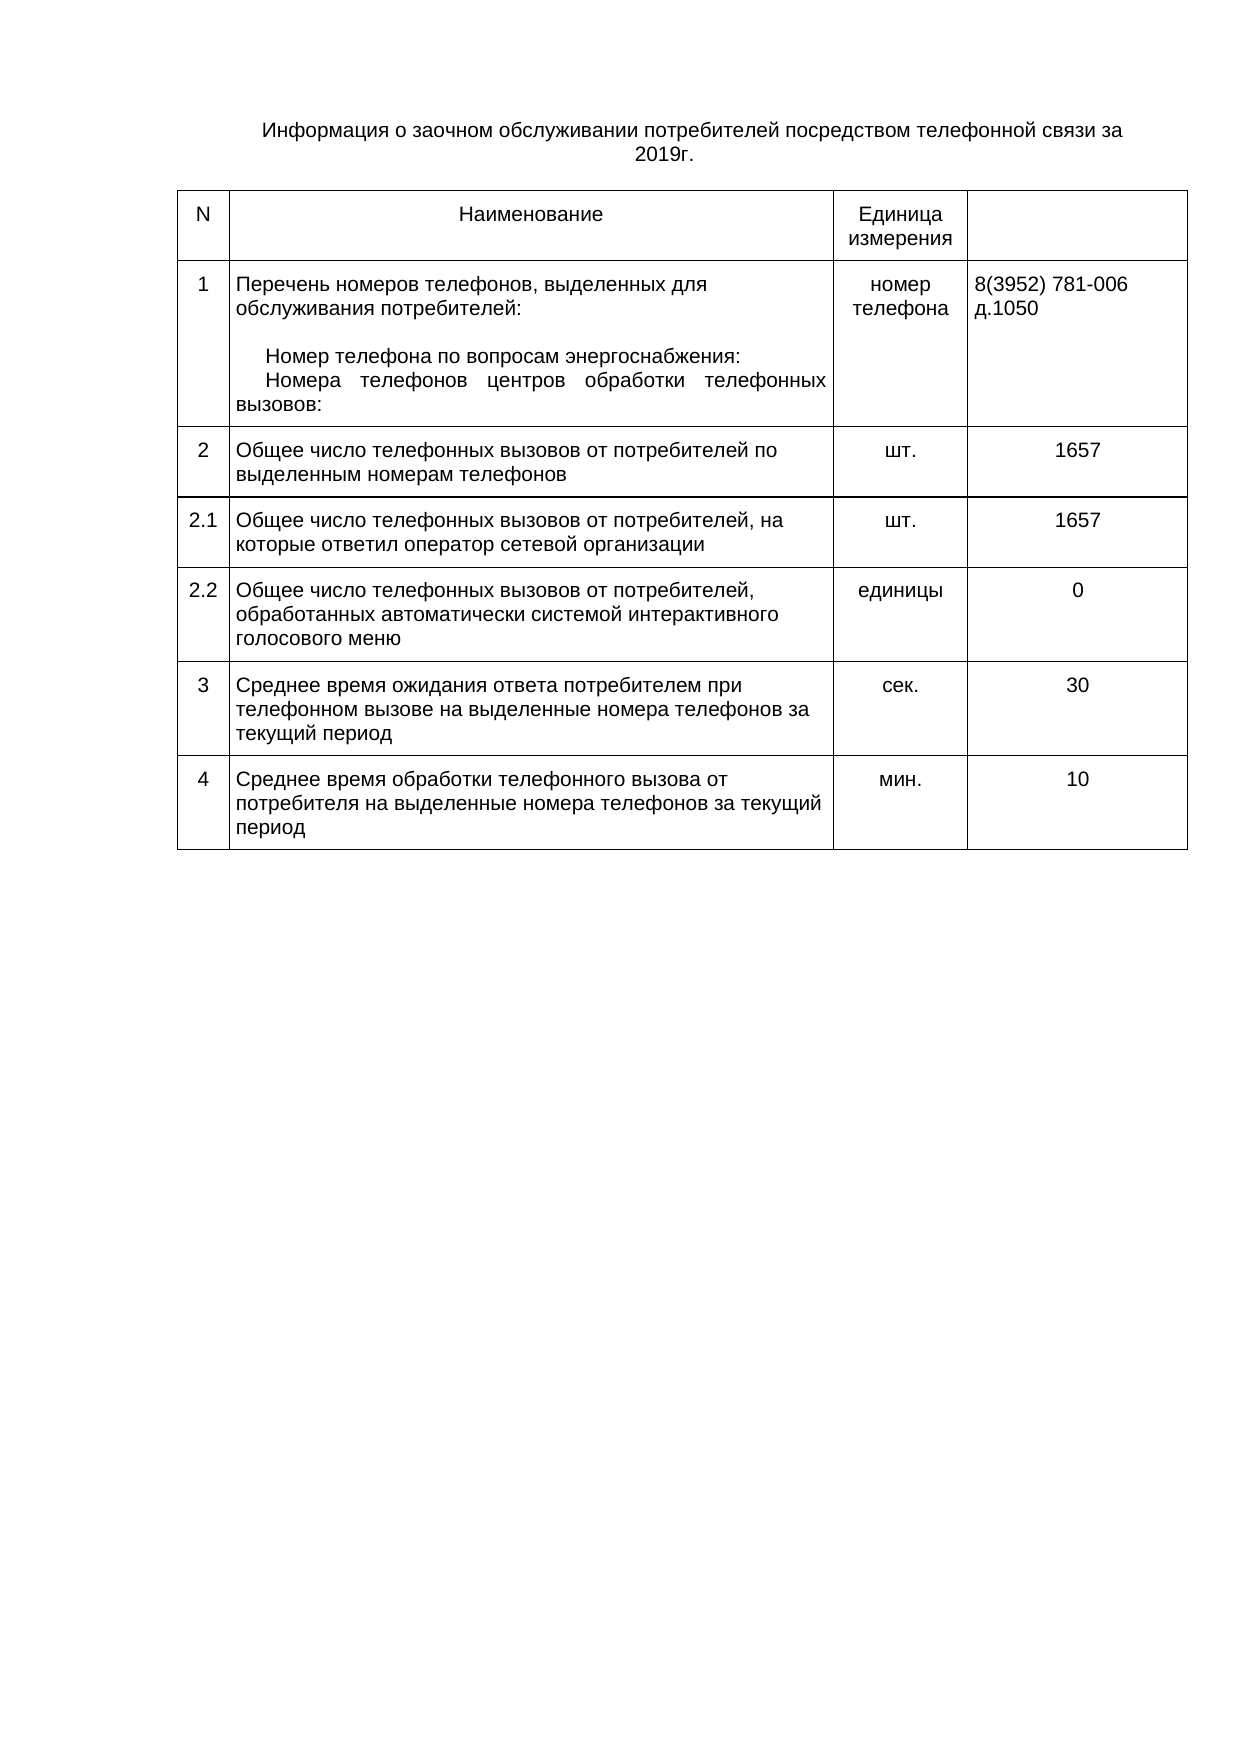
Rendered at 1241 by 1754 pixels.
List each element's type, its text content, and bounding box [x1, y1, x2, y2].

table_cell 0 [968, 568, 1187, 661]
table_cell мин. [834, 756, 967, 849]
table_cell Перечень номеров телефонов, выделенных для обслуживания потребителей: Номер телефона по вопросам энергоснабжения: Номера телефонов центров обработки телефонных вызовов: [230, 261, 833, 426]
table_cell 10 [968, 756, 1187, 849]
table_cell шт. [834, 427, 967, 496]
table_cell Среднее время обработки телефонного вызова от потребителя на выделенные номера телефонов за текущий период [230, 756, 833, 849]
table_cell Среднее время ожидания ответа потребителем при телефонном вызове на выделенные номера телефонов за текущий период [230, 662, 833, 755]
table_cell номер телефона [834, 261, 967, 426]
table_cell 2.1 [178, 498, 229, 567]
table_cell 1657 [968, 427, 1187, 496]
table_cell Общее число телефонных вызовов от потребителей, на которые ответил оператор сетевой организации [230, 498, 833, 567]
text Информация о заочном обслуживании потребителей посредством телефонной связи за 2019г. [177, 118, 1152, 166]
table_cell 1657 [968, 498, 1187, 567]
table_cell 3 [178, 662, 229, 755]
table_header N [178, 191, 229, 260]
table_cell Общее число телефонных вызовов от потребителей по выделенным номерам телефонов [230, 427, 833, 496]
table_cell 2 [178, 427, 229, 496]
table_cell единицы [834, 568, 967, 661]
table_cell 4 [178, 756, 229, 849]
table_header [968, 191, 1187, 260]
table_cell 1 [178, 261, 229, 426]
table_cell Общее число телефонных вызовов от потребителей, обработанных автоматически системой интерактивного голосового меню [230, 568, 833, 661]
table_header Единица измерения [834, 191, 967, 260]
table_cell 30 [968, 662, 1187, 755]
table_cell сек. [834, 662, 967, 755]
table_header Наименование [230, 191, 833, 260]
table_cell 8(3952) 781-006 д.1050 [968, 261, 1187, 426]
table_cell шт. [834, 498, 967, 567]
table_cell 2.2 [178, 568, 229, 661]
